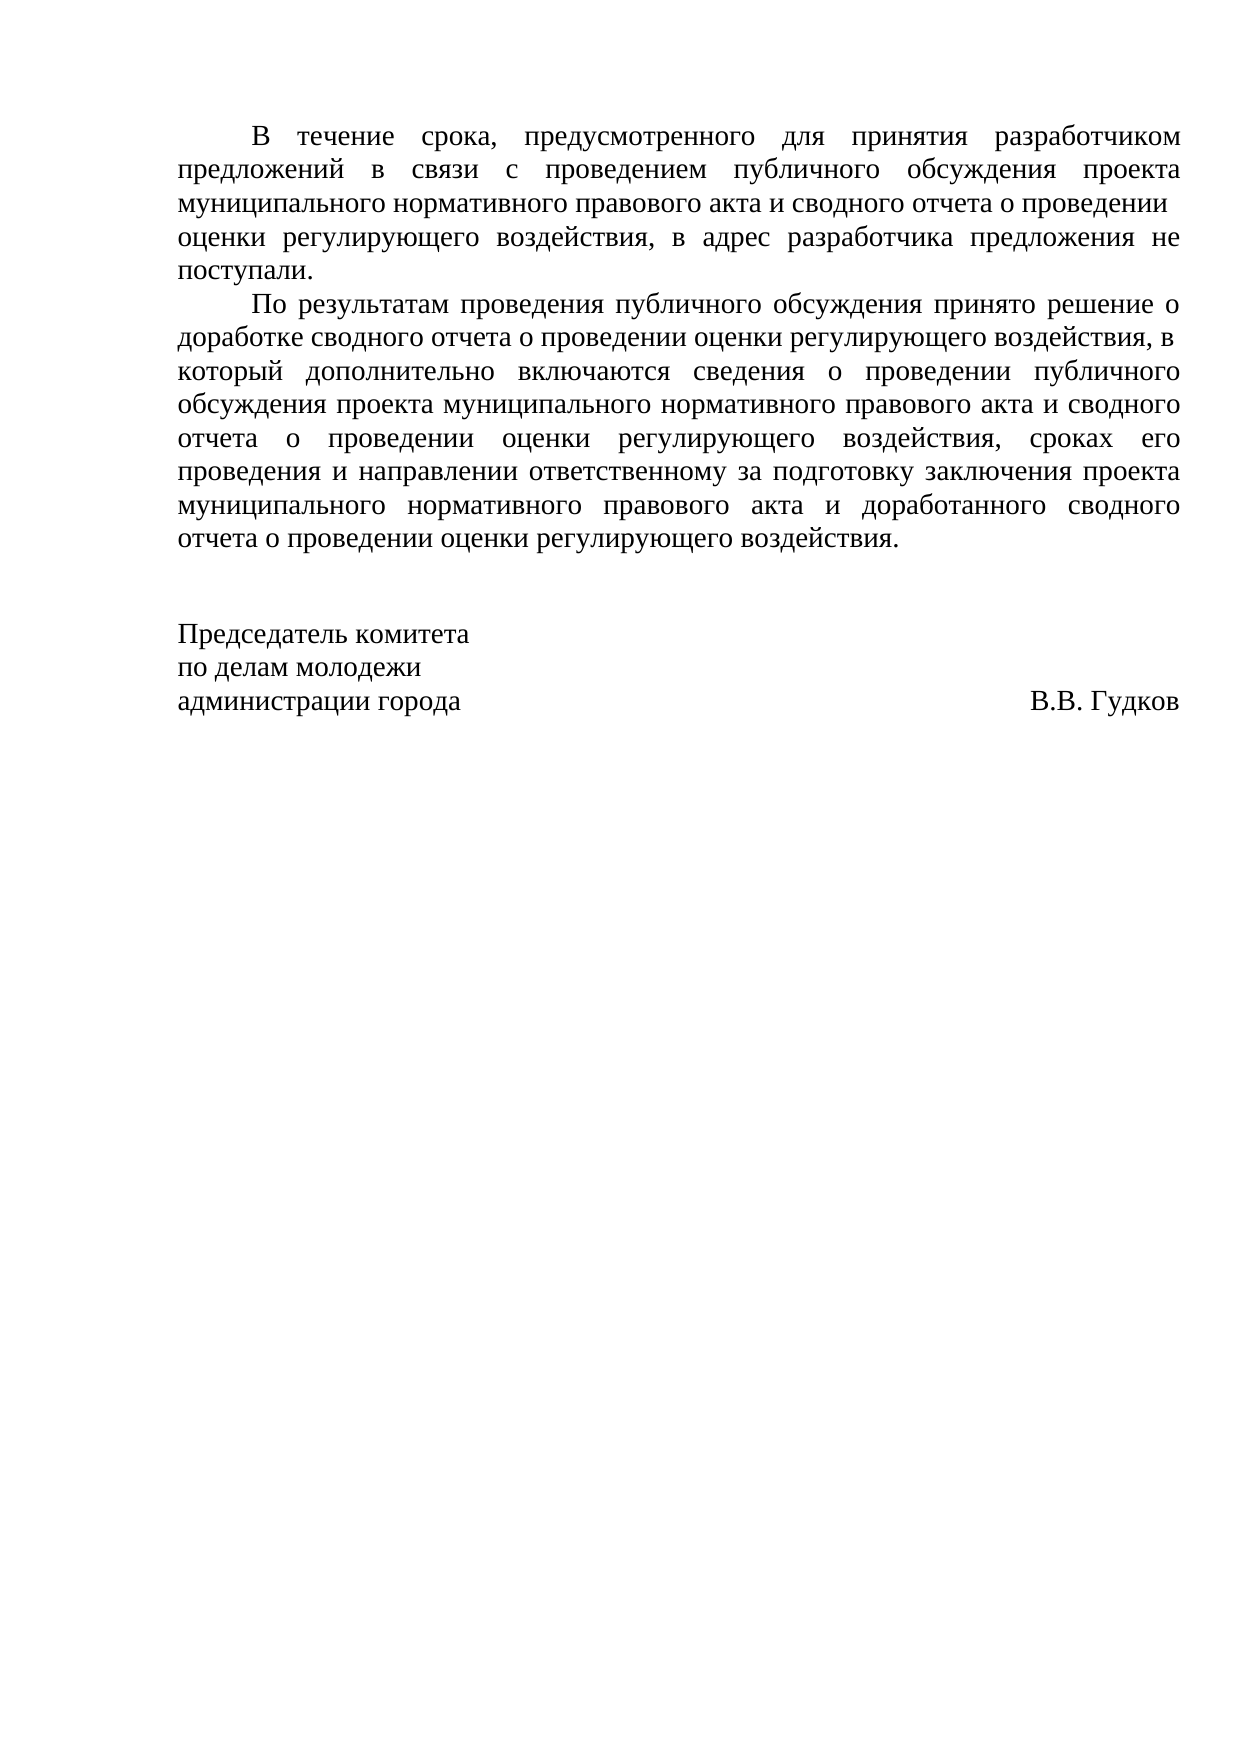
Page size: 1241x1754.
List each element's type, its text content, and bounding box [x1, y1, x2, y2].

text администрации города В.В. Гудков [177, 683, 1181, 716]
text по делам молодежи [177, 649, 1181, 683]
text Председатель комитета [177, 616, 1181, 649]
text оценки регулирующего воздействия, в адрес разработчика предложения не поступали. [177, 219, 1181, 286]
text В течение срока, предусмотренного для принятия разработчиком предложений в связи с проведением публичного обсуждения проекта муниципального нормативного правового акта и сводного отчета о проведении [177, 118, 1181, 219]
text который дополнительно включаются сведения о проведении публичного обсуждения проекта муниципального нормативного правового акта и сводного отчета о проведении оценки регулирующего воздействия, сроках его проведения и направлении ответственному за подготовку заключения проекта муниципального нормативного правового акта и доработанного сводного отчета о проведении оценки регулирующего воздействия. [177, 353, 1181, 554]
text По результатам проведения публичного обсуждения принято решение о доработке сводного отчета о проведении оценки регулирующего воздействия, в [177, 286, 1181, 353]
